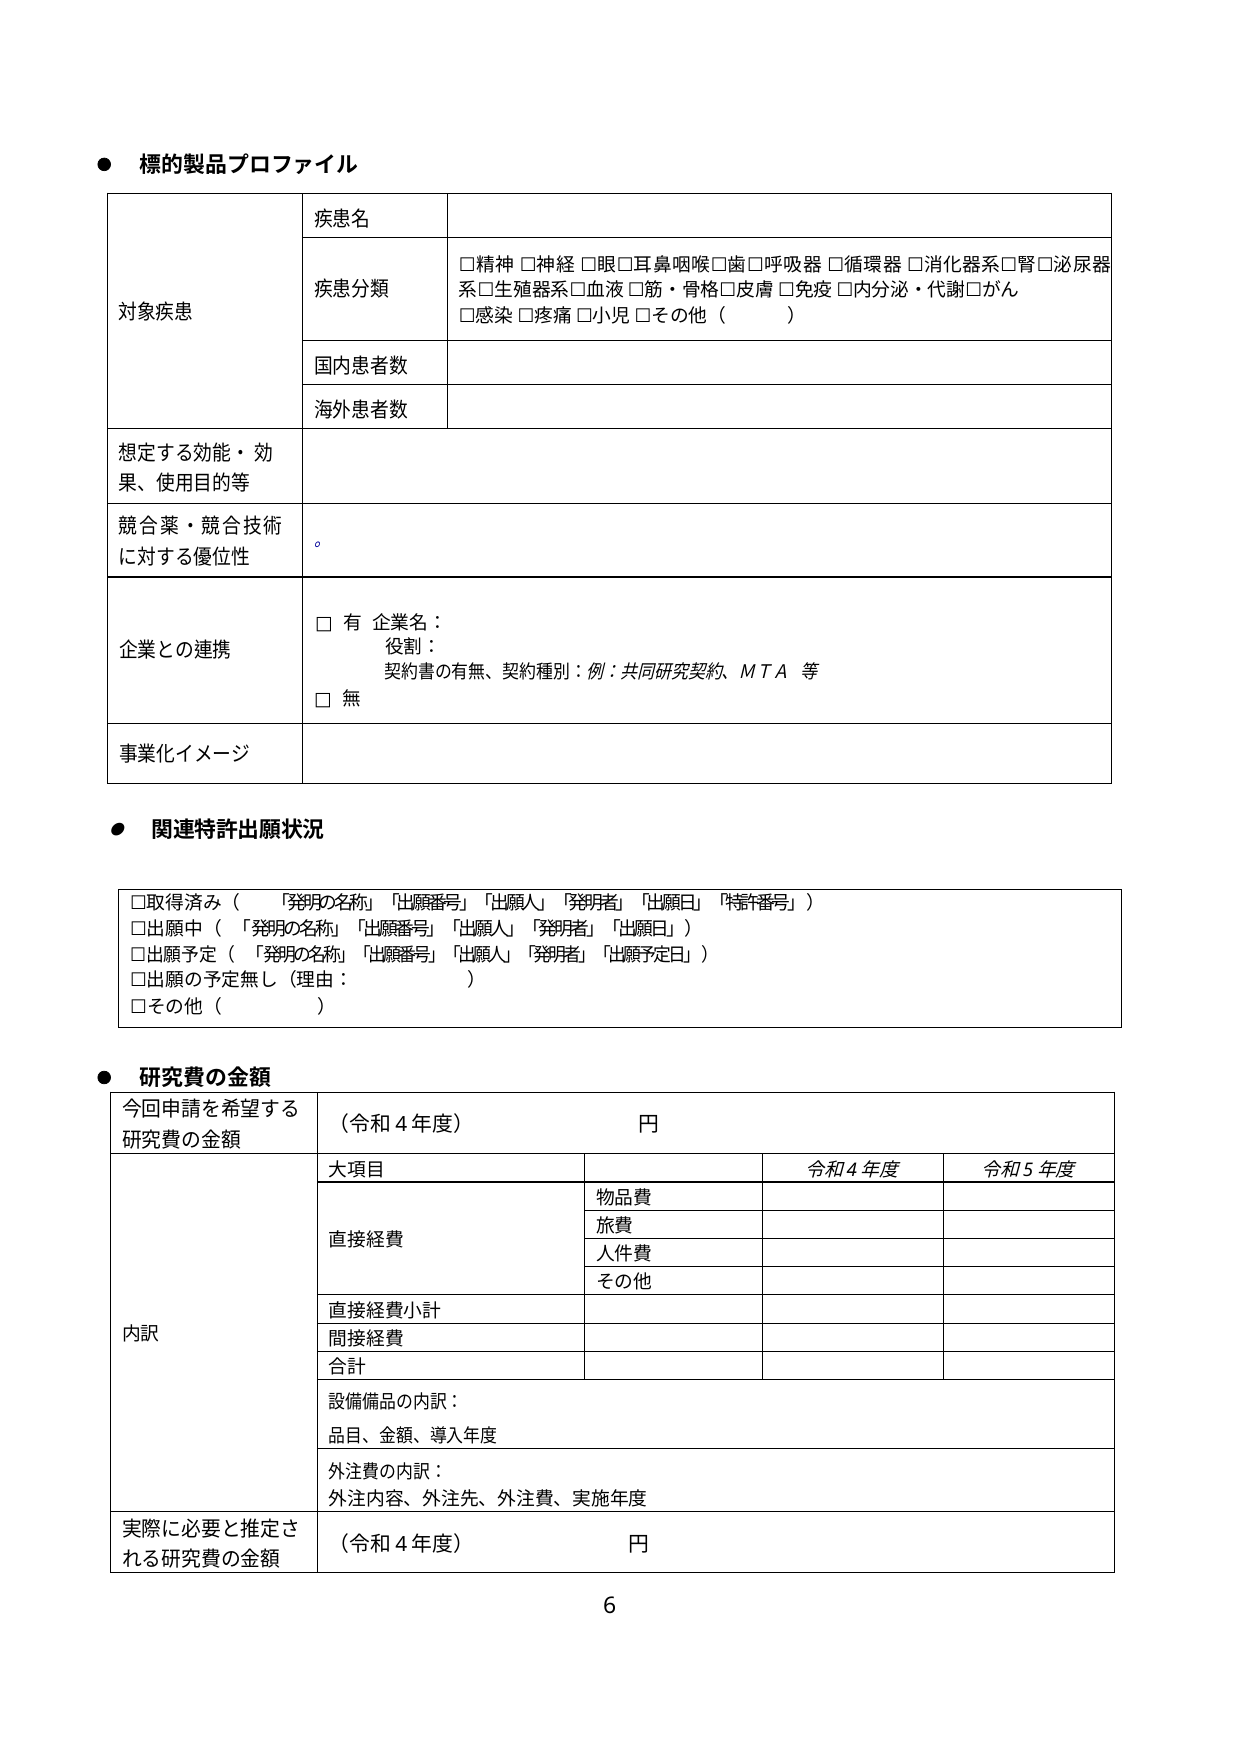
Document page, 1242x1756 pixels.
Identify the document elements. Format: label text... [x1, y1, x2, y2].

table_cell 人件費 [585, 1239, 762, 1266]
table_cell 旅費 [585, 1211, 762, 1238]
table_header 疾患名 [303, 194, 447, 237]
table_cell [763, 1183, 943, 1209]
table_header （令和4年度） 円 [318, 1093, 1114, 1153]
table_cell 外注費の内訳： 外注内容、外注先、外注費、実施年度 [318, 1449, 1114, 1511]
table_cell 有 企業名： 役割： 契約書の有無、契約種別：例：共同研究契約、ＭＴＡ 等 無 [303, 578, 1111, 722]
table_cell [763, 1239, 943, 1266]
table_cell 海外患者数 [303, 385, 447, 428]
table_cell 間接経費 [318, 1324, 584, 1351]
table_cell [303, 429, 1111, 503]
table_cell [944, 1183, 1114, 1209]
table_cell [944, 1211, 1114, 1238]
table_cell [763, 1295, 943, 1322]
table_header 対象疾患 [108, 194, 302, 428]
table_cell [448, 341, 1111, 384]
table_cell その他 [585, 1267, 762, 1294]
table_cell [763, 1352, 943, 1379]
table_cell 。 [303, 504, 1111, 576]
table_cell 国内患者数 [303, 341, 447, 384]
table_cell （令和4年度） 円 [318, 1512, 1114, 1572]
table_cell [303, 724, 1111, 783]
table_cell [585, 1352, 762, 1379]
table_cell [585, 1324, 762, 1351]
table_cell [944, 1324, 1114, 1351]
table_cell 設備備品の内訳： 品目、金額、導入年度 [318, 1380, 1114, 1448]
table_cell 実際に必要と推定される研究費の金額 [111, 1512, 317, 1572]
table_cell [763, 1267, 943, 1294]
table_cell 想定する効能・ 効果、使用目的等 [108, 429, 302, 503]
table_cell 令和5年度 [944, 1154, 1114, 1181]
table_cell [944, 1239, 1114, 1266]
table_cell 令和4年度 [763, 1154, 943, 1181]
table_cell [448, 385, 1111, 428]
table_cell 大項目 [318, 1154, 584, 1181]
subtitle 関連特許出願状況 [107, 812, 1123, 843]
table_cell [763, 1211, 943, 1238]
table_cell 疾患分類 [303, 238, 447, 339]
table_cell 企業との連携 [108, 578, 302, 722]
table_cell 物品費 [585, 1183, 762, 1209]
table_cell [763, 1324, 943, 1351]
table_cell 合計 [318, 1352, 584, 1379]
list 研究費の金額 [96, 1060, 1123, 1092]
table_cell 競合薬・競合技術に対する優位性 [108, 504, 302, 576]
table_cell 事業化イメージ [108, 724, 302, 783]
table_header [448, 194, 1111, 237]
table_cell [585, 1154, 762, 1181]
table_cell [944, 1352, 1114, 1379]
table_cell [944, 1267, 1114, 1294]
table_cell ☐精神 ☐神経 ☐眼☐耳鼻咽喉☐歯☐呼吸器 ☐循環器 ☐消化器系☐腎☐泌尿器系☐生殖器系☐血液 ☐筋・骨格☐皮膚 ☐免疫 ☐内分泌・代謝☐がん ☐感染 ☐疼痛 ☐小児 ☐その他（ ） [448, 238, 1111, 339]
table_header 今回申請を希望する研究費の金額 [111, 1093, 317, 1153]
table_cell 内訳 [111, 1154, 317, 1511]
table_cell 直接経費小計 [318, 1295, 584, 1322]
table_cell [944, 1295, 1114, 1322]
list 標的製品プロファイル [96, 147, 1123, 178]
table_cell [585, 1295, 762, 1322]
table_cell 直接経費 [318, 1183, 584, 1294]
